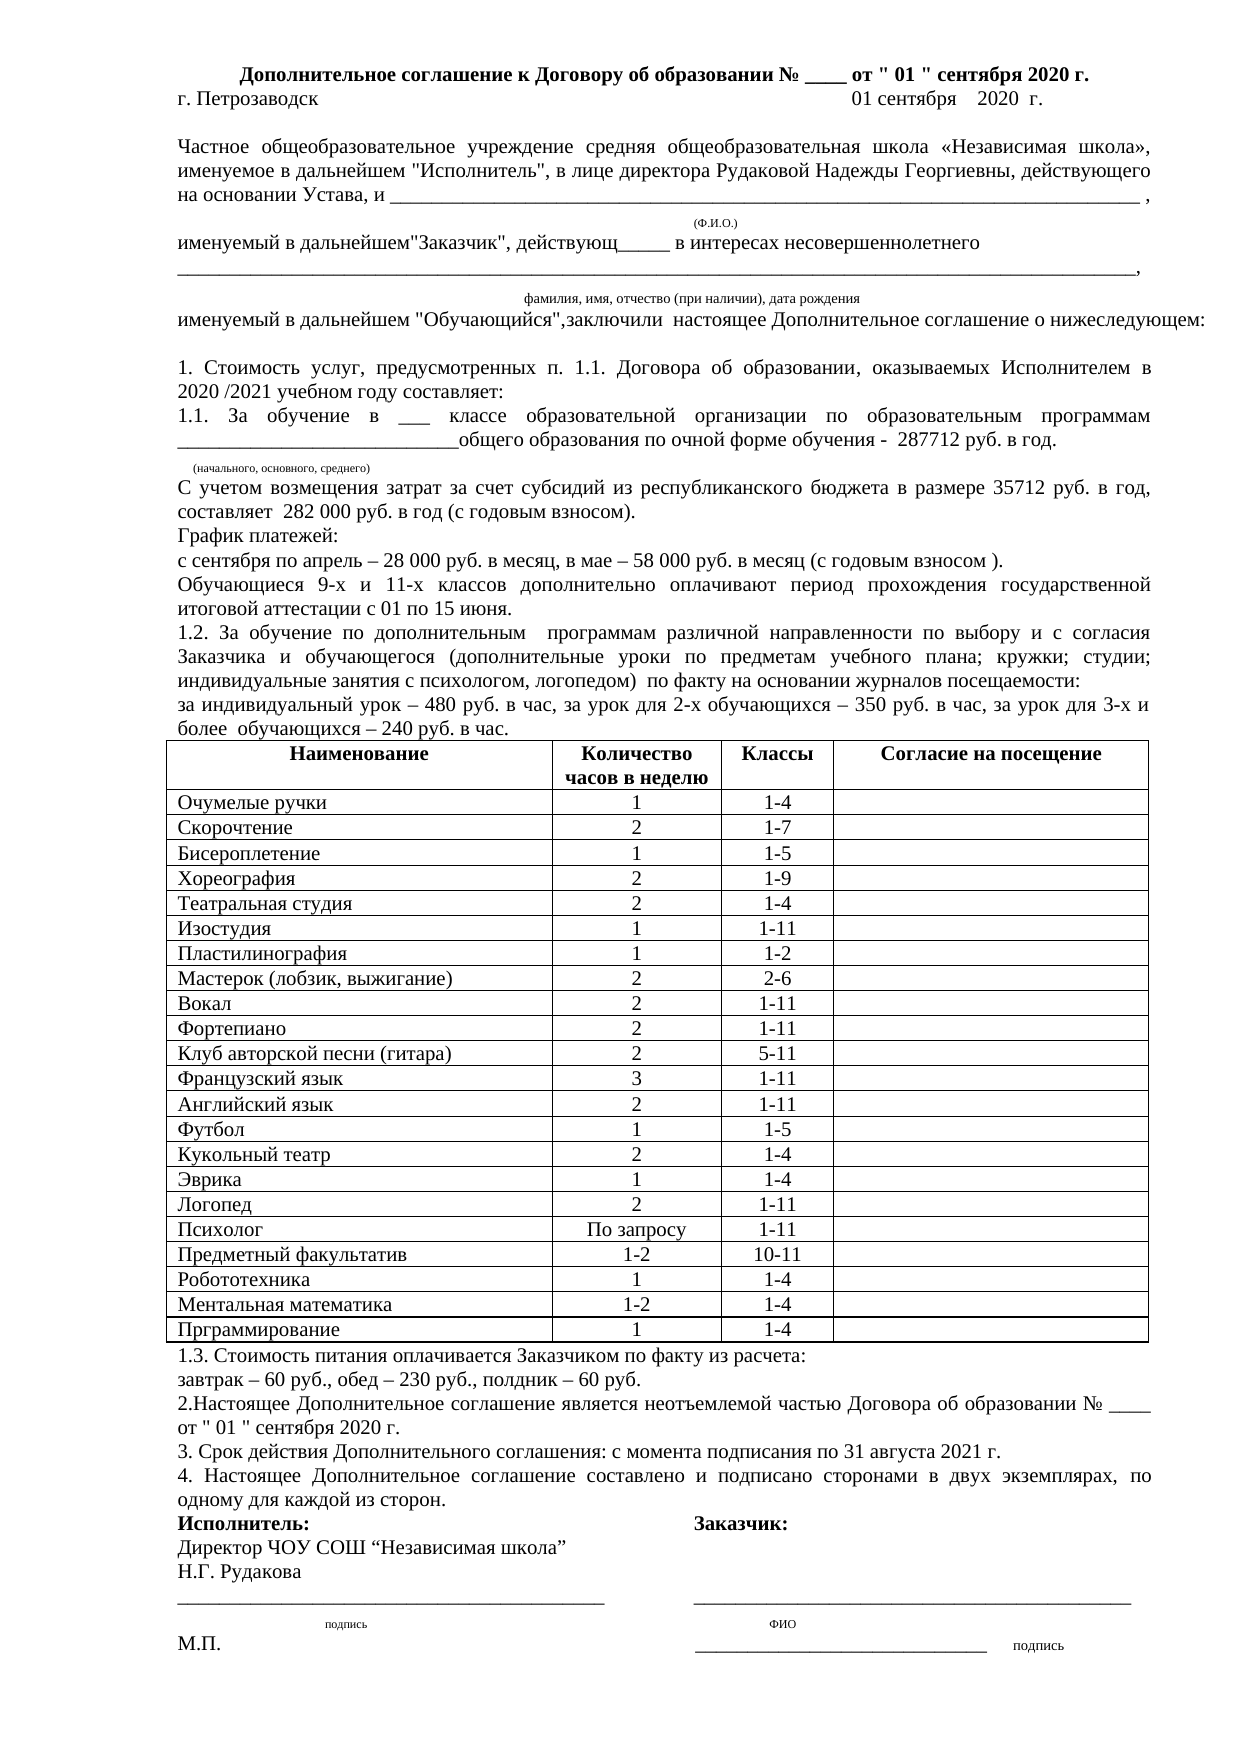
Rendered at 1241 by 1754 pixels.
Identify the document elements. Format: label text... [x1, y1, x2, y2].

table_cell 1 [553, 1117, 721, 1141]
table_cell 2 [553, 1142, 721, 1166]
table_header Количество часов в неделю [553, 741, 721, 789]
table_cell Изостудия [167, 916, 552, 940]
table_cell 2 [553, 866, 721, 889]
table_cell 1 [553, 790, 721, 814]
text (начального, основного, среднего) [177, 451, 1152, 475]
table_cell Хореография [167, 866, 552, 889]
table_cell [834, 1142, 1148, 1166]
table_cell Пластилинография [167, 941, 552, 965]
table_cell [834, 891, 1148, 915]
table_cell 1 [553, 1318, 721, 1341]
text Дополнительное соглашение к Договору об образовании № ____ от " 01 " сентября 2020 г. [177, 62, 1152, 86]
text График платежей: [177, 523, 1152, 547]
table_cell 2 [553, 1091, 721, 1116]
table_cell 1-2 [553, 1292, 721, 1316]
table_cell 1-11 [722, 1016, 833, 1040]
table_cell Психолог [167, 1217, 552, 1241]
table_cell Театральная студия [167, 891, 552, 915]
table_cell [834, 1242, 1148, 1266]
text г. Петрозаводск 01 сентября 2020 г. [177, 86, 1206, 110]
table_cell [834, 1292, 1148, 1316]
table_cell Эврика [167, 1167, 552, 1191]
text Обучающиеся 9-х и 11-х классов дополнительно оплачивают период прохождения государственной итоговой аттестации с 01 по 15 июня. [177, 572, 1152, 620]
table_cell 5-11 [722, 1041, 833, 1065]
text 1.3. Стоимость питания оплачивается Заказчиком по факту из расчета: [177, 1342, 1152, 1367]
table_header Классы [722, 741, 833, 789]
table_cell 1 [553, 916, 721, 940]
table_cell 1-4 [722, 891, 833, 915]
table_cell 1-4 [722, 1318, 833, 1341]
text М.П. ____________________________ подпись [177, 1631, 1152, 1655]
table_cell [834, 1091, 1148, 1116]
table_cell 2 [553, 1041, 721, 1065]
text _________________________________________ __________________________________________ [177, 1583, 1152, 1607]
table_cell Футбол [167, 1117, 552, 1141]
table_cell 1 [553, 1267, 721, 1291]
table_cell 1-4 [722, 1167, 833, 1191]
table_cell [834, 1217, 1148, 1241]
text 3. Срок действия Дополнительного соглашения: с момента подписания по 31 августа 2021 г. [177, 1439, 1152, 1463]
text Н.Г. Рудакова [177, 1559, 1152, 1583]
text завтрак – 60 руб., обед – 230 руб., полдник – 60 руб. [177, 1367, 1152, 1391]
table_cell [834, 1066, 1148, 1090]
table_cell 1-2 [553, 1242, 721, 1266]
table_cell 1-11 [722, 991, 833, 1015]
text 4. Настоящее Дополнительное соглашение составлено и подписано сторонами в двух экземплярах, по одному для каждой из сторон. [177, 1463, 1152, 1511]
text Частное общеобразовательное учреждение средняя общеобразовательная школа «Независимая школа», именуемое в дальнейшем "Исполнитель", в лице директора Рудаковой Надежды Георгиевны, действующего на основании Устава, и ________________________________________________________________________ , [177, 134, 1152, 206]
table_header Согласие на посещение [834, 741, 1148, 789]
table_cell 10-11 [722, 1242, 833, 1266]
table_cell 1-5 [722, 840, 833, 864]
table_cell [834, 1267, 1148, 1291]
text именуемый в дальнейшем "Обучающийся",заключили настоящее Дополнительное соглашение о нижеследующем: [177, 307, 1206, 331]
table_cell 1-5 [722, 1117, 833, 1141]
table_cell Робототехника [167, 1267, 552, 1291]
table_cell 2 [553, 891, 721, 915]
text именуемый в дальнейшем"Заказчик", действующ_____ в интересах несовершеннолетнего [177, 230, 1206, 254]
table_cell 1-4 [722, 1292, 833, 1316]
table_cell Ментальная математика [167, 1292, 552, 1316]
text ____________________________________________________________________________________________, [177, 254, 1206, 278]
table_cell [834, 1016, 1148, 1040]
table_cell 1-4 [722, 1267, 833, 1291]
text подпись ФИО [251, 1607, 1152, 1631]
table_cell Вокал [167, 991, 552, 1015]
text с сентября по апрель – 28 000 руб. в месяц, в мае – 58 000 руб. в месяц (с годовым взносом ). [177, 547, 1152, 572]
table_cell 1 [553, 1167, 721, 1191]
text Исполнитель: Заказчик: [177, 1511, 1152, 1535]
table_cell Мастерок (лобзик, выжигание) [167, 966, 552, 990]
text Директор ЧОУ СОШ “Независимая школа” [177, 1535, 1152, 1559]
table_header Наименование [167, 741, 552, 789]
table_cell [834, 1318, 1148, 1341]
table_cell [834, 991, 1148, 1015]
table_cell 1 [553, 840, 721, 864]
table_cell 1-11 [722, 916, 833, 940]
table_cell [834, 840, 1148, 864]
table_cell По запросу [553, 1217, 721, 1241]
table_cell 1-11 [722, 1091, 833, 1116]
table_cell 2 [553, 966, 721, 990]
table_cell Клуб авторской песни (гитара) [167, 1041, 552, 1065]
table_cell 1-11 [722, 1192, 833, 1216]
text фамилия, имя, отчество (при наличии), дата рождения [177, 278, 1206, 307]
table_cell Фортепиано [167, 1016, 552, 1040]
table_cell [834, 941, 1148, 965]
table_cell 1-11 [722, 1217, 833, 1241]
table_cell 2 [553, 1192, 721, 1216]
text 1.2. За обучение по дополнительным программам различной направленности по выбору и с согласия Заказчика и обучающегося (дополнительные уроки по предметам учебного плана; кружки; студии; индивидуальные занятия с психологом, логопедом) по факту на основании журналов посещаемости: [177, 620, 1152, 692]
table_cell 2 [553, 815, 721, 839]
table_cell Скорочтение [167, 815, 552, 839]
table_cell Английский язык [167, 1091, 552, 1116]
table_cell Очумелые ручки [167, 790, 552, 814]
table_cell Бисероплетение [167, 840, 552, 864]
table_cell Логопед [167, 1192, 552, 1216]
table_cell [834, 1041, 1148, 1065]
table_cell 2-6 [722, 966, 833, 990]
table_cell [834, 1192, 1148, 1216]
table_cell [834, 815, 1148, 839]
table_cell 1 [553, 941, 721, 965]
table_cell Прграммирование [167, 1318, 552, 1341]
table_cell [834, 1117, 1148, 1141]
table_cell [834, 790, 1148, 814]
table_cell 2 [553, 1016, 721, 1040]
table_cell Предметный факультатив [167, 1242, 552, 1266]
table_cell Кукольный театр [167, 1142, 552, 1166]
table_cell Французский язык [167, 1066, 552, 1090]
table_cell 1-4 [722, 790, 833, 814]
text 1.1. За обучение в ___ классе образовательной организации по образовательным программам ___________________________общего образования по очной форме обучения - 287712 руб. в год. [177, 403, 1152, 451]
table_cell 1-11 [722, 1066, 833, 1090]
table_cell [834, 866, 1148, 889]
table_cell 1-7 [722, 815, 833, 839]
table_cell [834, 1167, 1148, 1191]
text 2.Настоящее Дополнительное соглашение является неотъемлемой частью Договора об образовании № ____ от " 01 " сентября 2020 г. [177, 1391, 1152, 1439]
text (Ф.И.О.) [620, 206, 1152, 230]
text С учетом возмещения затрат за счет субсидий из республиканского бюджета в размере 35712 руб. в год, составляет 282 000 руб. в год (с годовым взносом). [177, 475, 1152, 523]
table_cell 3 [553, 1066, 721, 1090]
table_cell 1-4 [722, 1142, 833, 1166]
table_cell [834, 916, 1148, 940]
text 1. Стоимость услуг, предусмотренных п. 1.1. Договора об образовании, оказываемых Исполнителем в 2020 /2021 учебном году составляет: [177, 355, 1152, 403]
table_cell 1-2 [722, 941, 833, 965]
text за индивидуальный урок – 480 руб. в час, за урок для 2-х обучающихся – 350 руб. в час, за урок для 3-х и более обучающихся – 240 руб. в час. [177, 692, 1152, 740]
table_cell 2 [553, 991, 721, 1015]
table_cell [834, 966, 1148, 990]
table_cell 1-9 [722, 866, 833, 889]
